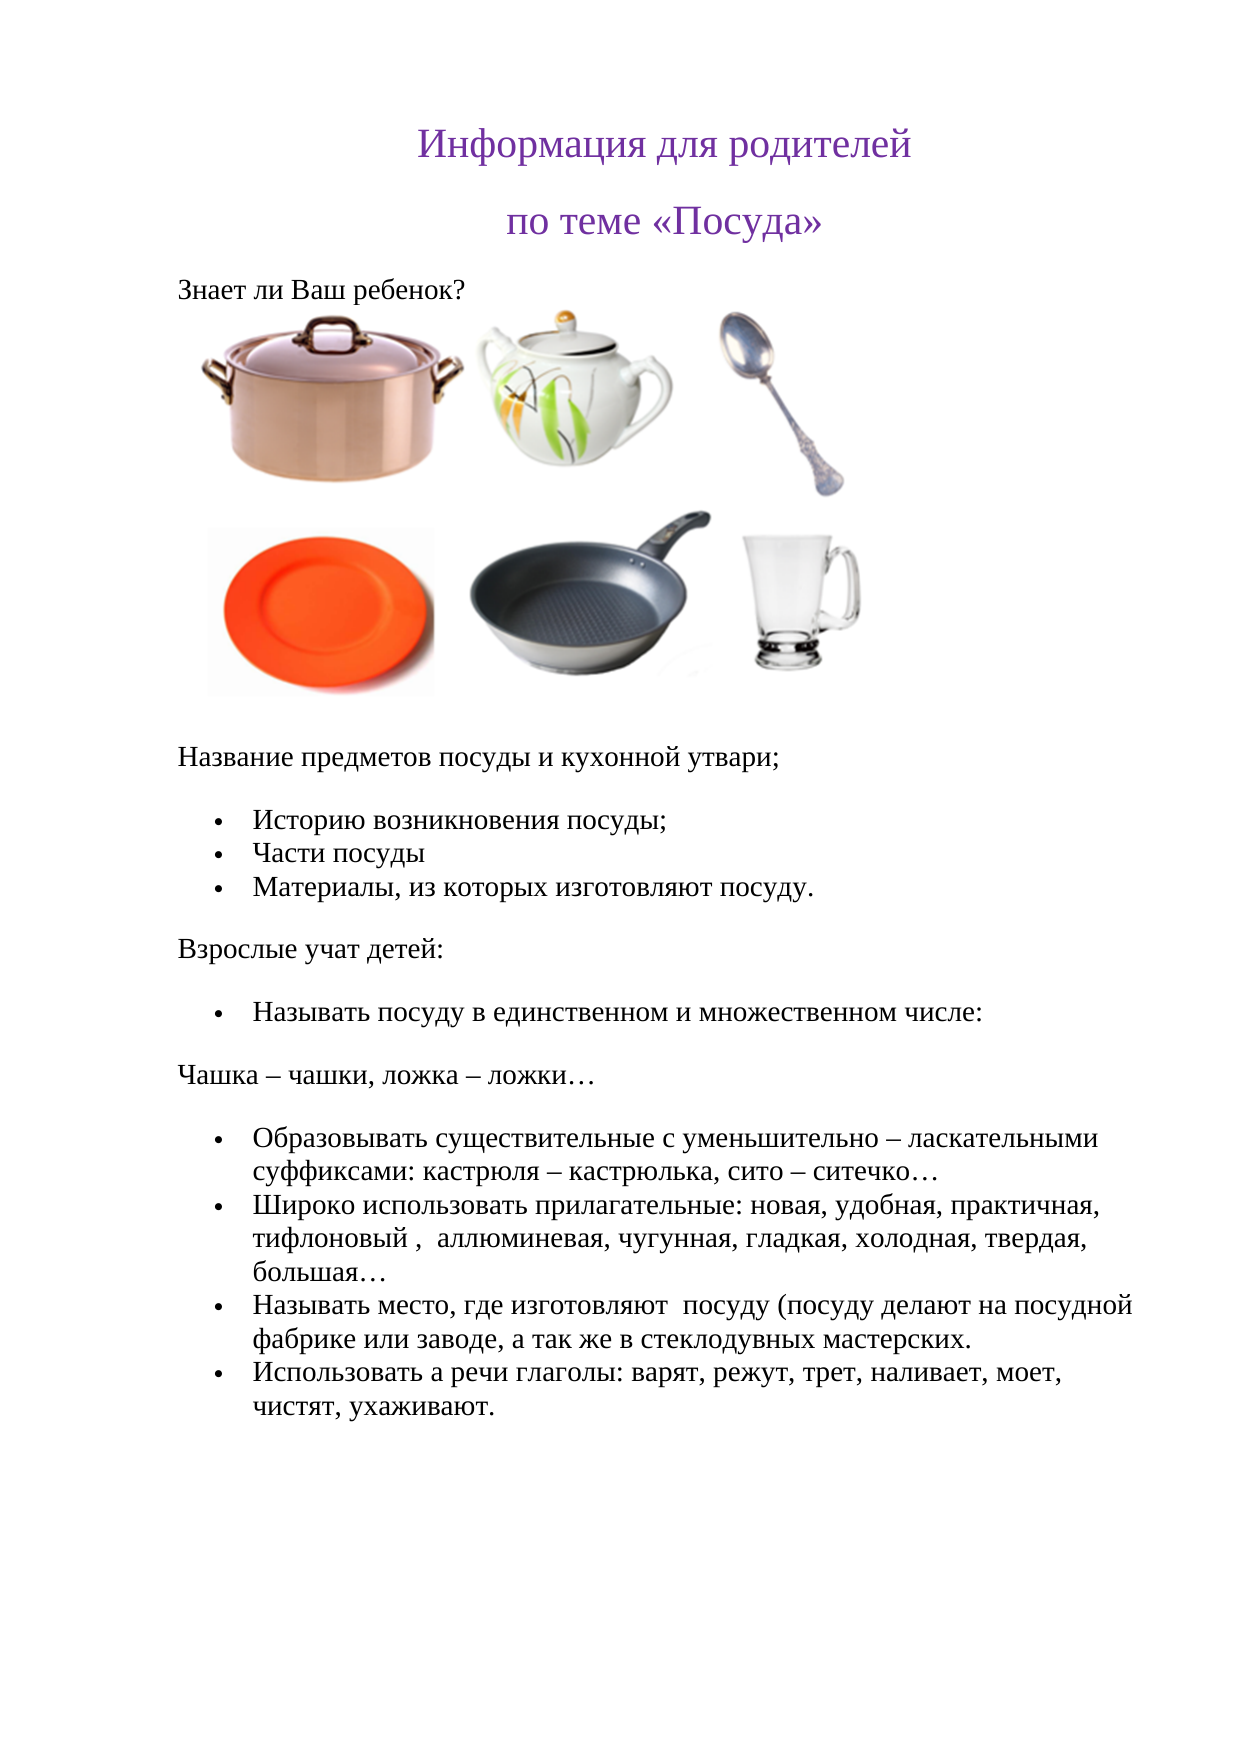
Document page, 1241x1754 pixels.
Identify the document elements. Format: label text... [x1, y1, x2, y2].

text по теме «Посуда» [177, 195, 1152, 243]
list Образовывать существительные с уменьшительно – ласкательными суффиксами: кастрюля – кастрюлька, сито – ситечко… [215, 1120, 1152, 1187]
list Историю возникновения посуды; [215, 802, 1152, 835]
text Информация для родителей [177, 118, 1152, 166]
list Широко использовать прилагательные: новая, удобная, практичная, тифлоновый , аллюминевая, чугунная, гладкая, холодная, твердая, большая… [215, 1187, 1152, 1287]
list Называть посуду в единственном и множественном числе: [215, 994, 1152, 1028]
list Части посуды [215, 835, 1152, 869]
picture [177, 305, 887, 710]
text Взрослые учат детей: [177, 932, 1152, 965]
text Название предметов посуды и кухонной утвари; [177, 739, 1152, 773]
list Использовать а речи глаголы: варят, режут, трет, наливает, моет, чистят, ухаживают. [215, 1354, 1152, 1422]
text Чашка – чашки, ложка – ложки… [177, 1057, 1152, 1091]
list Называть место, где изготовляют посуду (посуду делают на посудной фабрике или заводе, а так же в стеклодувных мастерских. [215, 1287, 1152, 1354]
list Материалы, из которых изготовляют посуду. [215, 869, 1152, 902]
